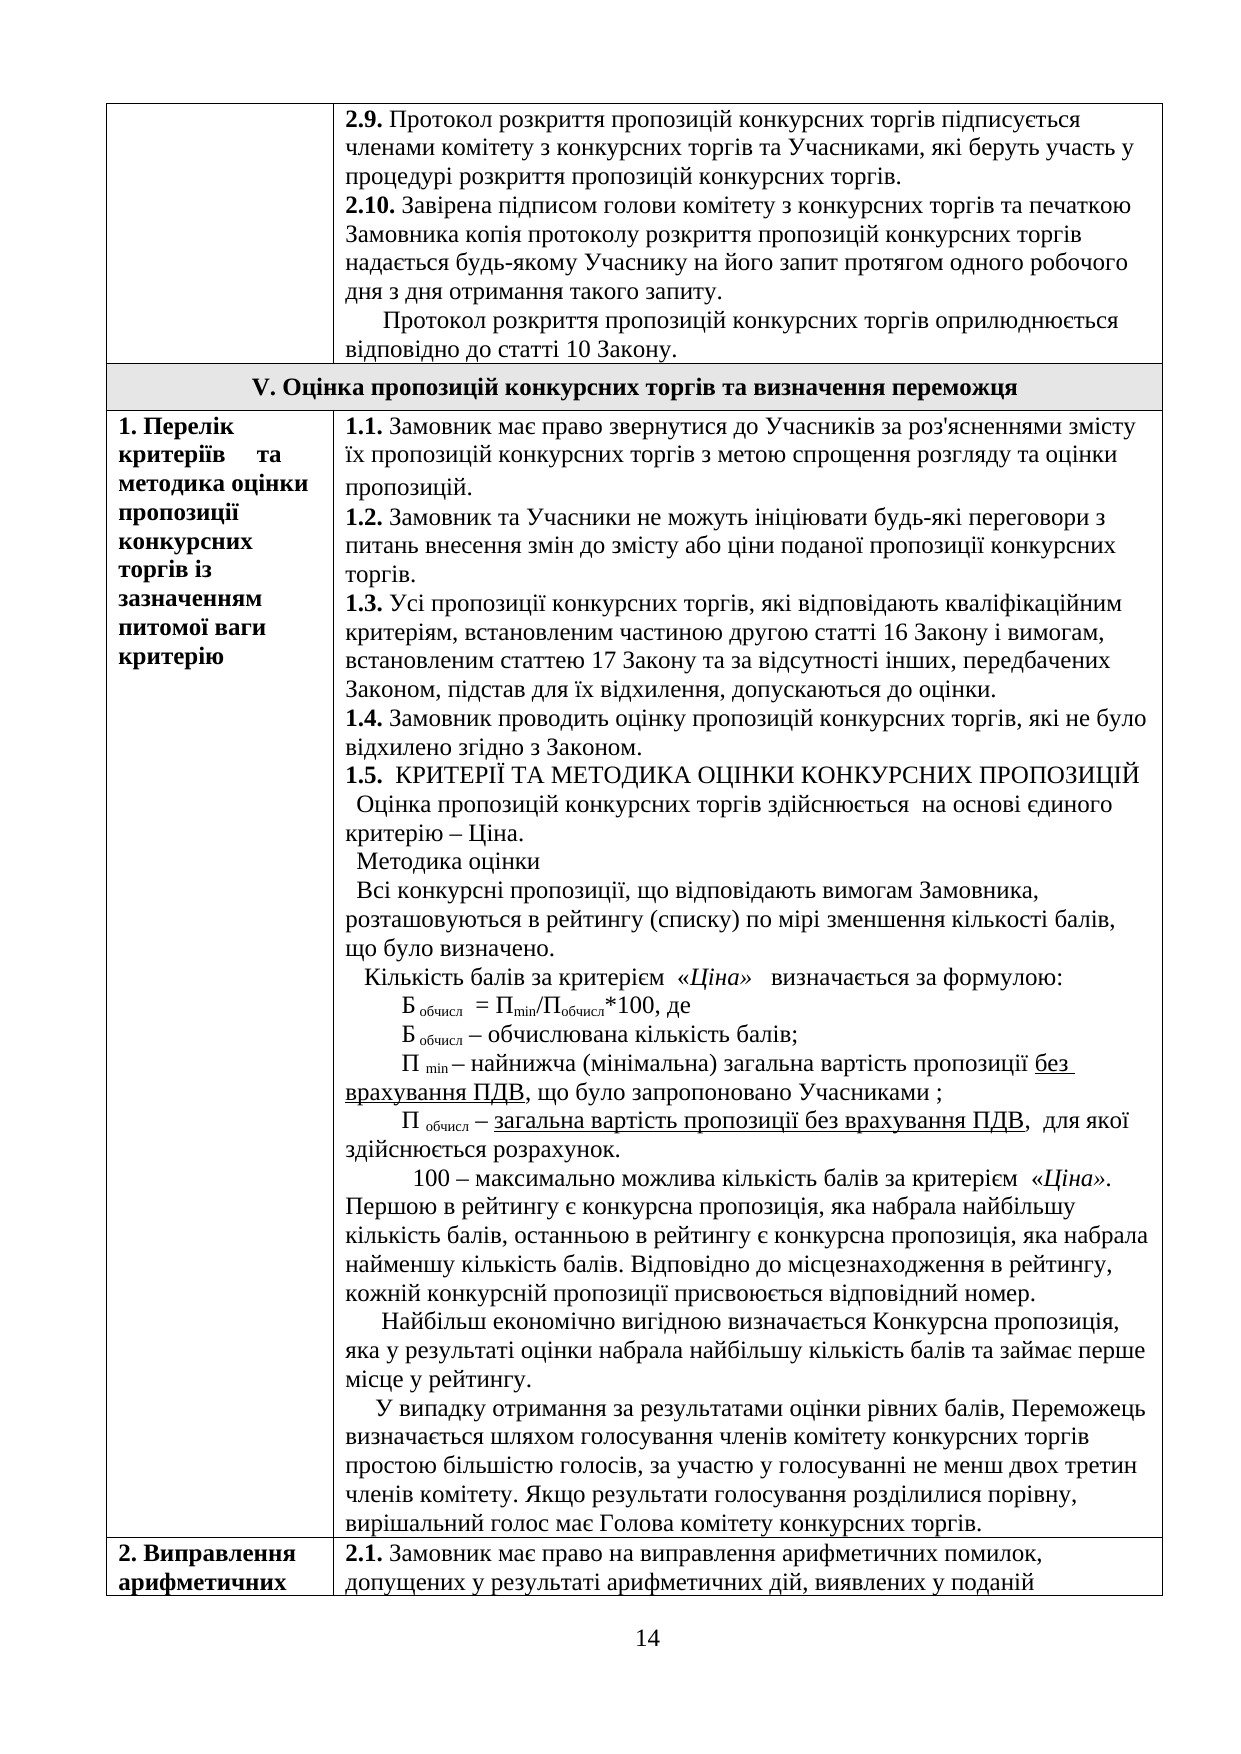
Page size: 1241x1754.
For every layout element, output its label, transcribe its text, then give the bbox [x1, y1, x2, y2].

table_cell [107, 1538, 333, 1595]
table_cell V. Оцінка пропозицій конкурсних торгів та визначення переможця [107, 364, 1162, 410]
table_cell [107, 104, 333, 362]
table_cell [334, 1538, 1162, 1595]
table_cell 1.1. Замовник має право звернутися до Учасників за роз'ясненнями змісту їх пропозицій конкурсних торгів з метою спрощення розгляду та оцінки пропозицій. 1.2. Замовник та Учасники не можуть ініціювати будь-які переговори з питань внесення змін до змісту або ціни поданої пропозиції конкурсних торгів. 1.3. Усі пропозиції конкурсних торгів, які відповідають кваліфікаційним критеріям, встановленим частиною другою статті 16 Закону і вимогам, встановленим статтею 17 Закону та за відсутності інших, передбачених Законом, підстав для їх відхилення, допускаються до оцінки. 1.4. Замовник проводить оцінку пропозицій конкурсних торгів, які не було відхилено згідно з Законом. 1.5. КРИТЕРІЇ ТА МЕТОДИКА ОЦІНКИ КОНКУРСНИХ ПРОПОЗИЦІЙ Оцінка пропозицій конкурсних торгів здійснюється на основі єдиного критерію – Ціна. Методика оцінки Всі конкурсні пропозиції, що відповідають вимогам Замовника, розташовуються в рейтингу (списку) по мірі зменшення кількості балів, що було визначено. Кількість балів за критерієм «Ціна» визначається за формулою: Б обчисл = Пmin/Побчисл*100, де Б обчисл – обчислювана кількість балів; П min – найнижча (мінімальна) загальна вартість пропозиції без врахування ПДВ, що було запропоновано Учасниками ; П обчисл – загальна вартість пропозиції без врахування ПДВ, для якої здійснюється розрахунок. 100 – максимально можлива кількість балів за критерієм «Ціна». Першою в рейтингу є конкурсна пропозиція, яка набрала найбільшу кількість балів, останньою в рейтингу є конкурсна пропозиція, яка набрала найменшу кількість балів. Відповідно до місцезнаходження в рейтингу, кожній конкурсній пропозиції присвоюється відповідний номер. Найбільш економічно вигідною визначається Конкурсна пропозиція, яка у результаті оцінки набрала найбільшу кількість балів та займає перше місце у рейтингу. У випадку отримання за результатами оцінки рівних балів, Переможець визначається шляхом голосування членів комітету конкурсних торгів простою більшістю голосів, за участю у голосуванні не менш двох третин членів комітету. Якщо результати голосування розділилися порівну, вирішальний голос має Голова комітету конкурсних торгів. [334, 411, 1162, 1537]
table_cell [334, 104, 1162, 362]
table_cell 1. Перелік критеріїв та методика оцінки пропозиції конкурсних торгів із зазначенням питомої ваги критерію [107, 411, 333, 1537]
